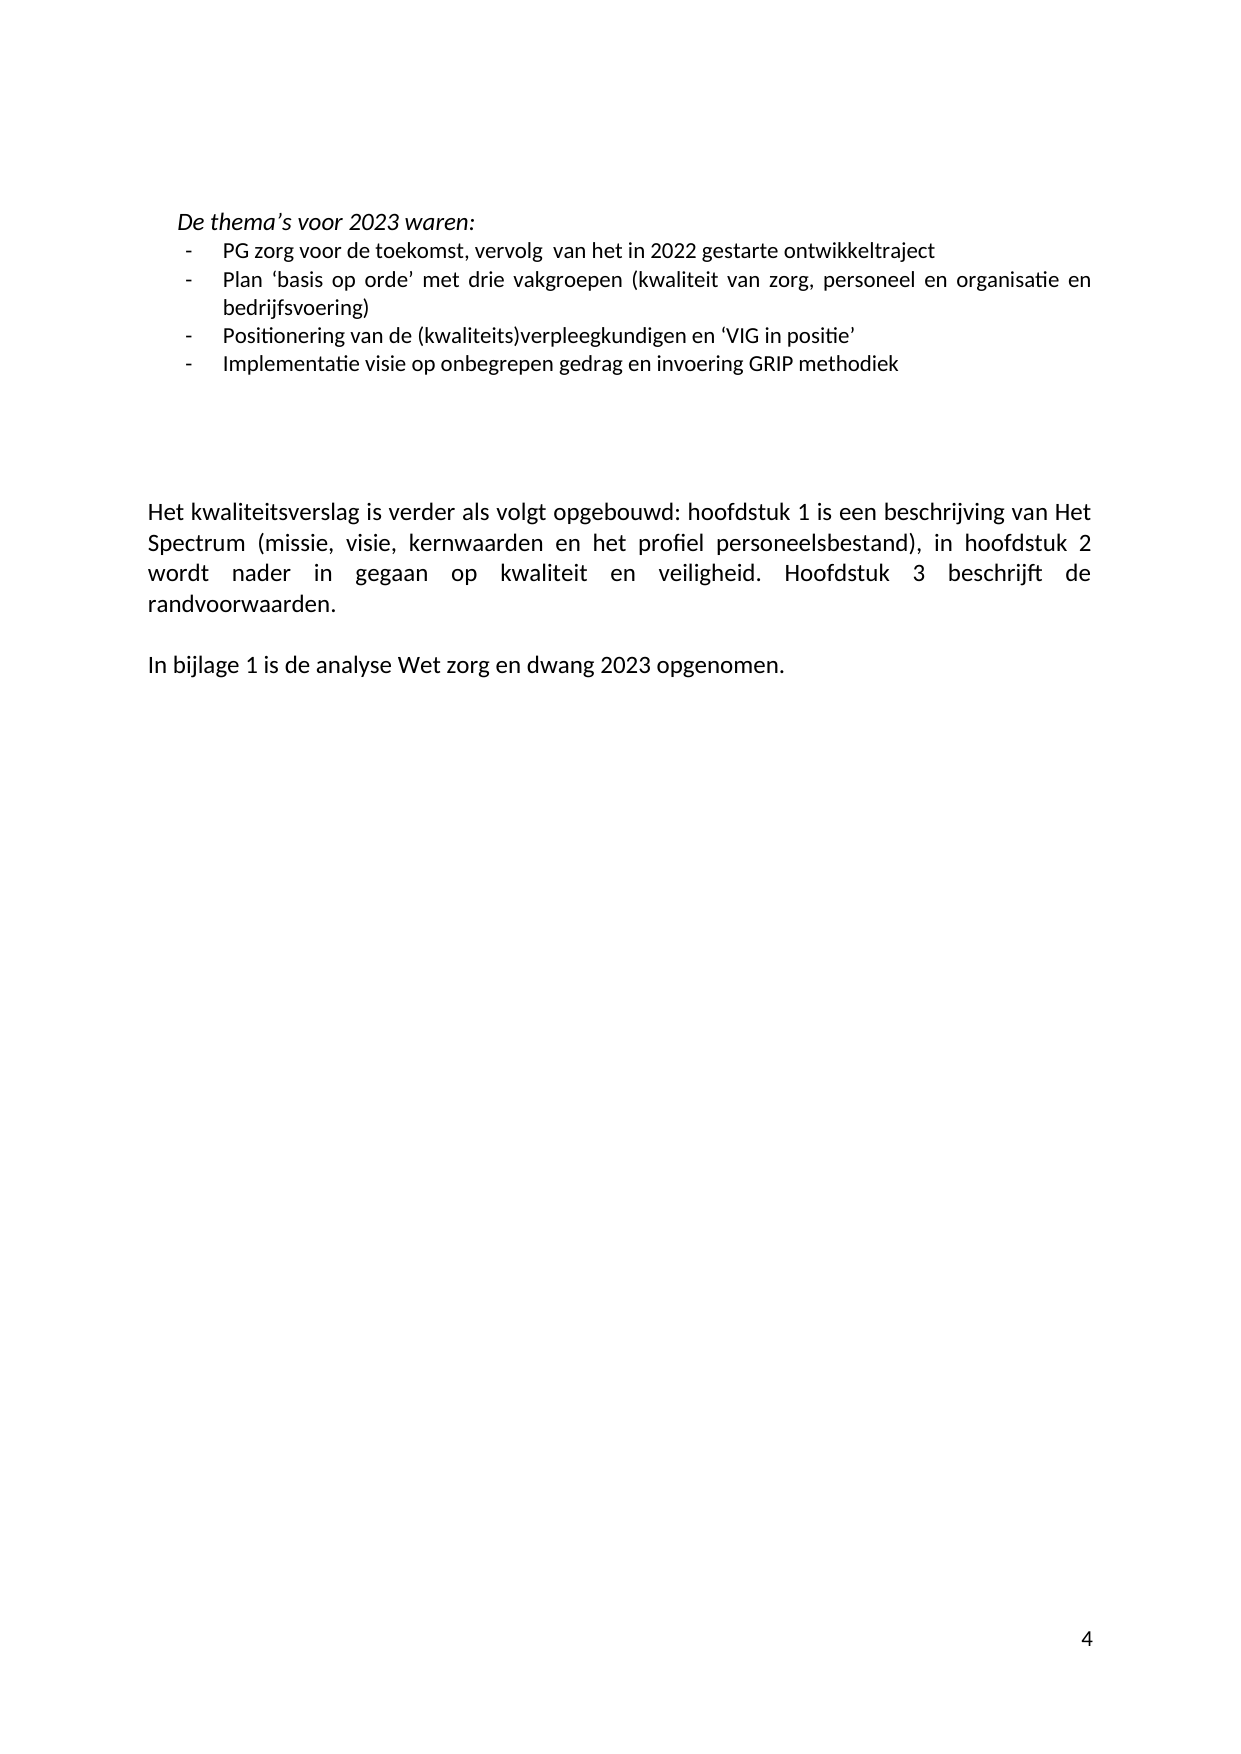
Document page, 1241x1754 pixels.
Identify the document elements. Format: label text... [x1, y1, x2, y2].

list Implementatie visie op onbegrepen gedrag en invoering GRIP methodiek [185, 349, 1093, 377]
list PG zorg voor de toekomst, vervolg van het in 2022 gestarte ontwikkeltraject [185, 237, 1093, 265]
list Positionering van de (kwaliteits)verpleegkundigen en ‘VIG in positie’ [185, 321, 1093, 349]
list Plan ‘basis op orde’ met drie vakgroepen (kwaliteit van zorg, personeel en organisatie en bedrijfsvoering) [185, 265, 1093, 321]
text In bijlage 1 is de analyse Wet zorg en dwang 2023 opgenomen. [148, 649, 1093, 679]
text Het kwaliteitsverslag is verder als volgt opgebouwd: hoofdstuk 1 is een beschrijving van Het Spectrum (missie, visie, kernwaarden en het profiel personeelsbestand), in hoofdstuk 2 wordt nader in gegaan op kwaliteit en veiligheid. Hoofdstuk 3 beschrijft de randvoorwaarden. [148, 496, 1093, 618]
text De thema’s voor 2023 waren: [148, 206, 1093, 237]
